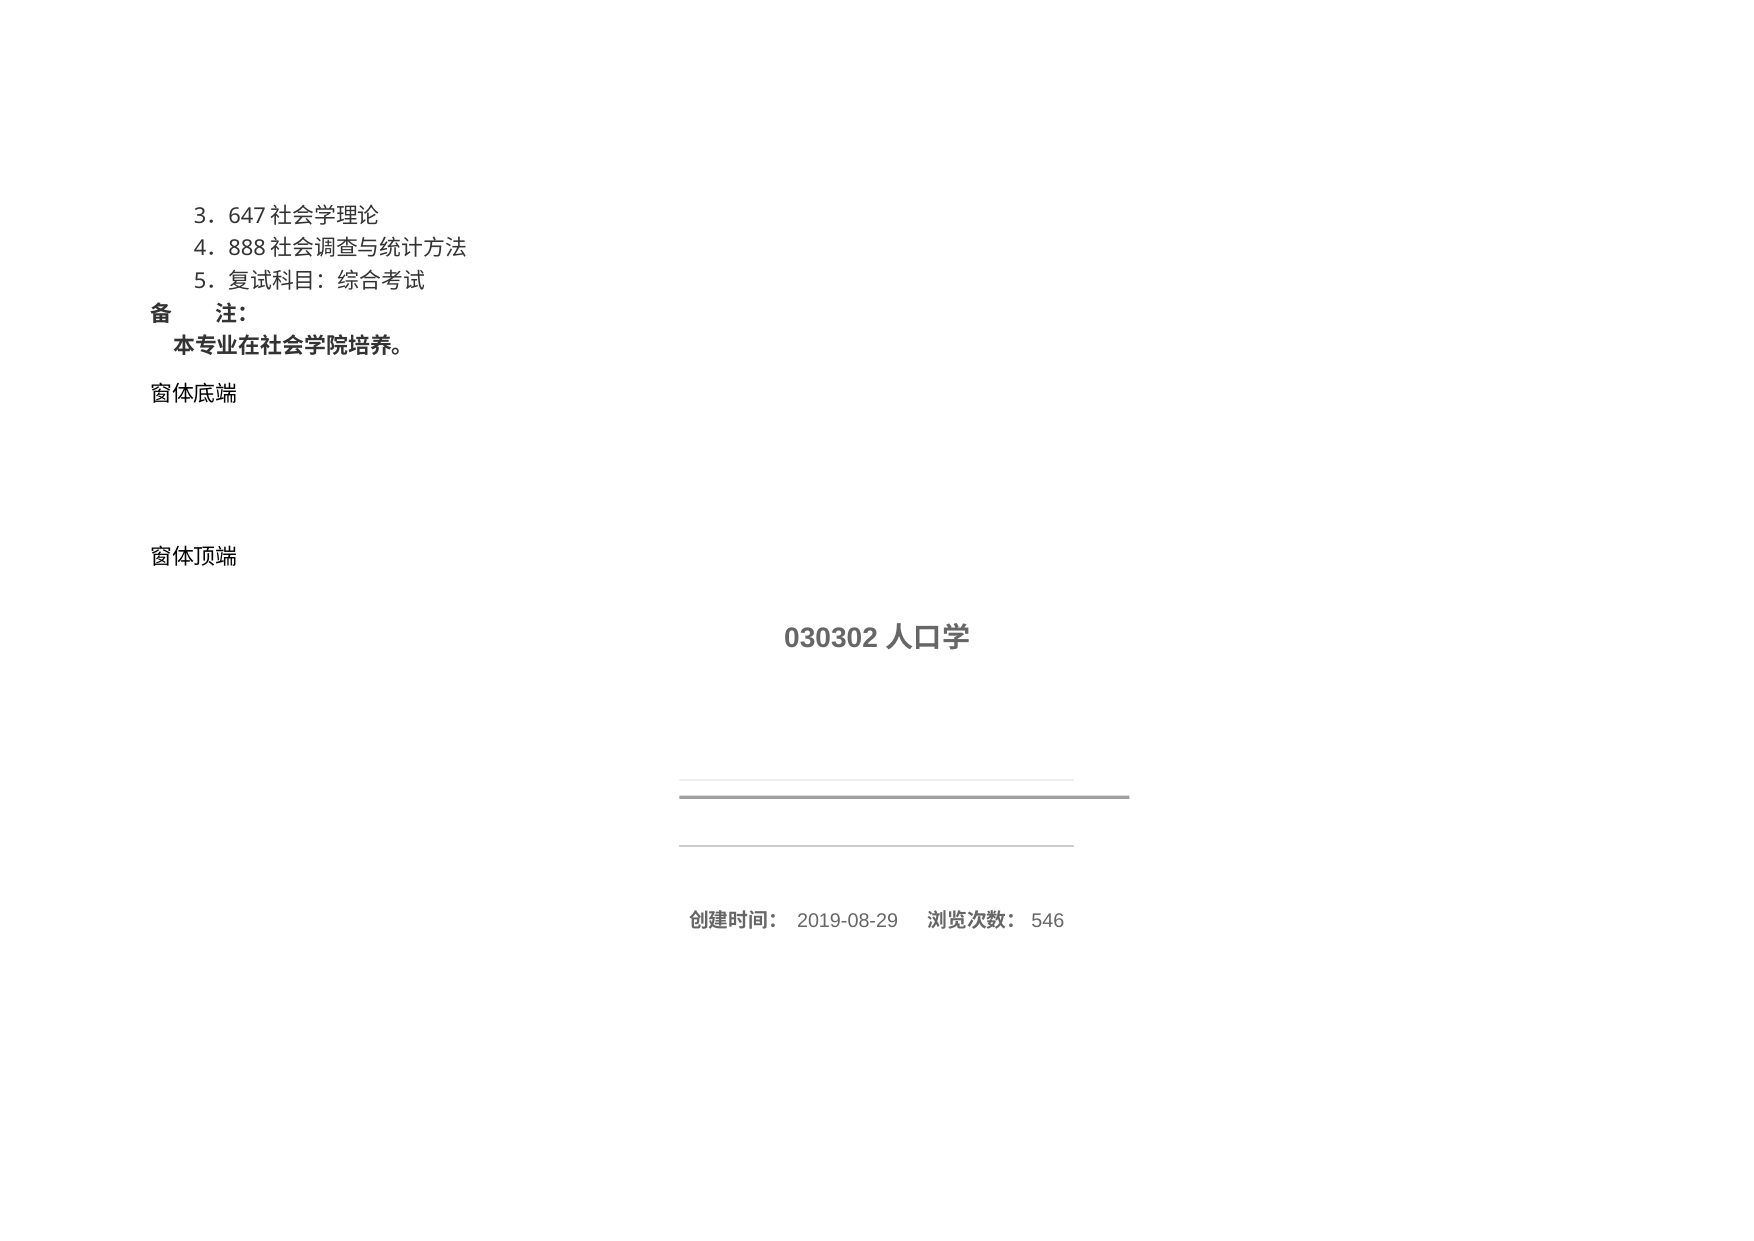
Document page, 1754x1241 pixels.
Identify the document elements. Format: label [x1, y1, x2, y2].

table_header [150, 198, 1604, 376]
table_header [150, 571, 1604, 935]
